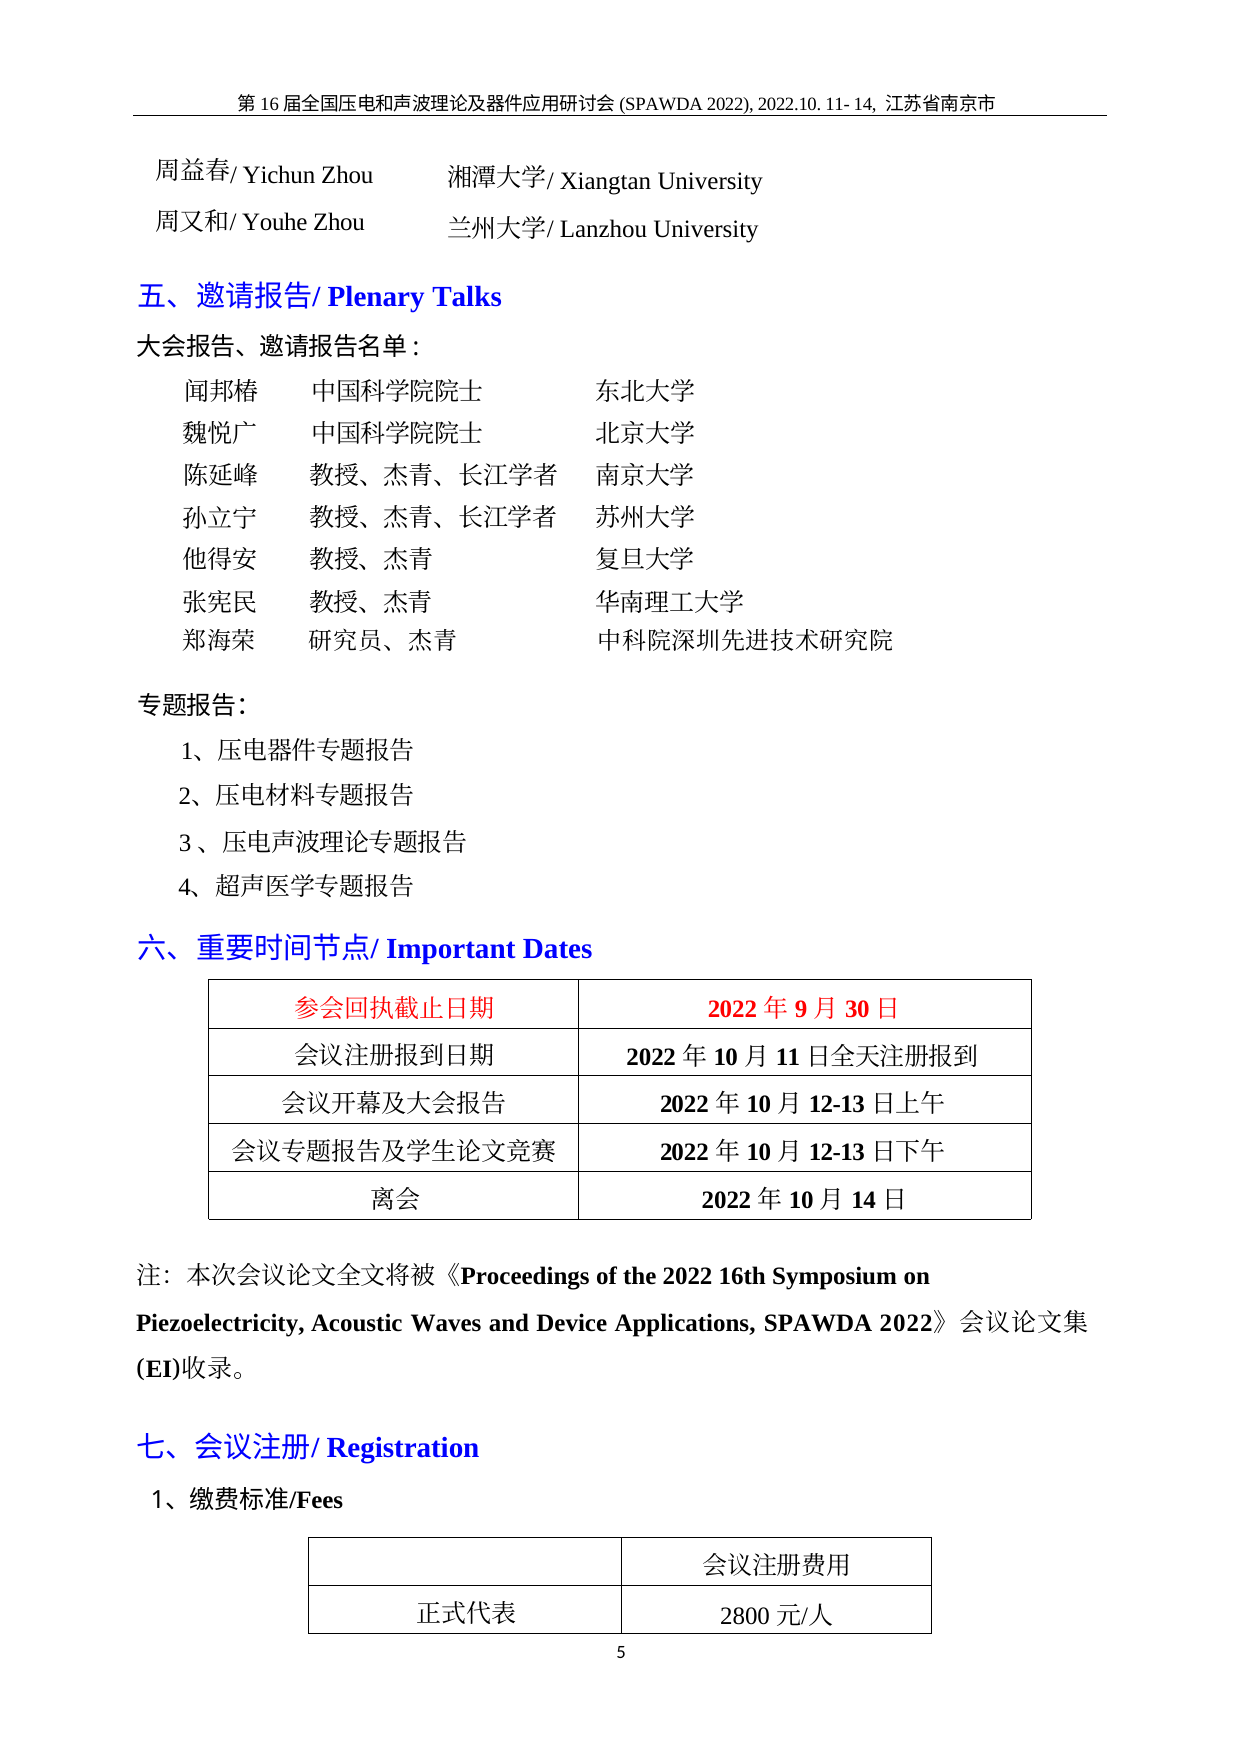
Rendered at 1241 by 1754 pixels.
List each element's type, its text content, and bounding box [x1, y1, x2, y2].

table_header 东北大学 [576, 374, 894, 408]
table_cell 陈延峰 [182, 450, 282, 492]
text 4、超声医学专题报告 [178, 869, 1107, 902]
text 注：本次会议论文全文将被《Proceedings of the 2022 16th Symposium on Piezoelectricity, Acoustic Waves and Device Applications, SPAWDA 2022》会议论文集(EI)收录。 [136, 1256, 1104, 1385]
text 1、压电器件专题报告 [181, 733, 1107, 766]
table_cell 2022 年 10 月 12-13 日上午 [579, 1076, 1031, 1123]
table_cell 2022 年 10 月 14 日 [579, 1172, 1031, 1219]
text 大会报告、邀请报告名单 : [137, 329, 1107, 362]
text 湘潭大学/ Xiangtan University [447, 170, 1107, 214]
table_cell 教授、杰青 [283, 534, 576, 576]
table_header [309, 1538, 621, 1585]
table_cell 魏悦广 [182, 408, 282, 450]
table_cell 中科院深圳先进技术研究院 [576, 619, 894, 655]
text 周益春/ Yichun Zhou [155, 163, 436, 207]
table_cell 正式代表 [309, 1586, 621, 1633]
table_cell 他得安 [182, 534, 282, 576]
text 七、会议注册/ Registration [137, 1428, 1107, 1465]
text 周又和/ Youhe Zhou [155, 207, 436, 236]
text 六、重要时间节点/ Important Dates [138, 928, 1107, 966]
text 兰州大学/ Lanzhou University [447, 214, 1107, 243]
table_cell 苏州大学 [576, 492, 894, 534]
table_cell 张宪民 [182, 576, 282, 619]
table_cell 2022 年 10 月 11 日全天注册报到 [579, 1029, 1031, 1075]
table_cell 会议注册报到日期 [209, 1029, 578, 1075]
table_header 2022 年 9 月 30 日 [579, 980, 1031, 1027]
table_cell 2022 年 10 月 12-13 日下午 [579, 1124, 1031, 1171]
text 3 、压电声波理论专题报告 [179, 824, 1107, 858]
text 五、邀请报告/ Plenary Talks [138, 277, 1107, 314]
table_cell 教授、杰青 [283, 576, 576, 619]
table_header 中国科学院院士 [283, 374, 576, 408]
text 2、压电材料专题报告 [178, 778, 1107, 811]
table_cell 南京大学 [576, 450, 894, 492]
table_cell 会议开幕及大会报告 [209, 1076, 578, 1123]
table_cell 中国科学院院士 [283, 408, 576, 450]
table_cell 会议专题报告及学生论文竞赛 [209, 1124, 578, 1171]
table_cell 孙立宁 [182, 492, 282, 534]
table_cell 教授、杰青、长江学者 [283, 450, 576, 492]
text 1、缴费标准/Fees [150, 1480, 1107, 1515]
table_cell 研究员、杰青 [283, 619, 576, 655]
table_header 会议注册费用 [622, 1538, 931, 1585]
table_cell 教授、杰青、长江学者 [283, 492, 576, 534]
table_cell 2800 元/人 [622, 1586, 931, 1633]
table_cell 华南理工大学 [576, 576, 894, 619]
table_cell 复旦大学 [576, 534, 894, 576]
table_cell 郑海荣 [182, 619, 282, 655]
table_cell 离会 [209, 1172, 578, 1219]
table_header 闻邦椿 [182, 374, 282, 408]
table_header 参会回执截止日期 [209, 980, 578, 1027]
table_cell 北京大学 [576, 408, 894, 450]
text 专题报告： [137, 688, 1107, 721]
